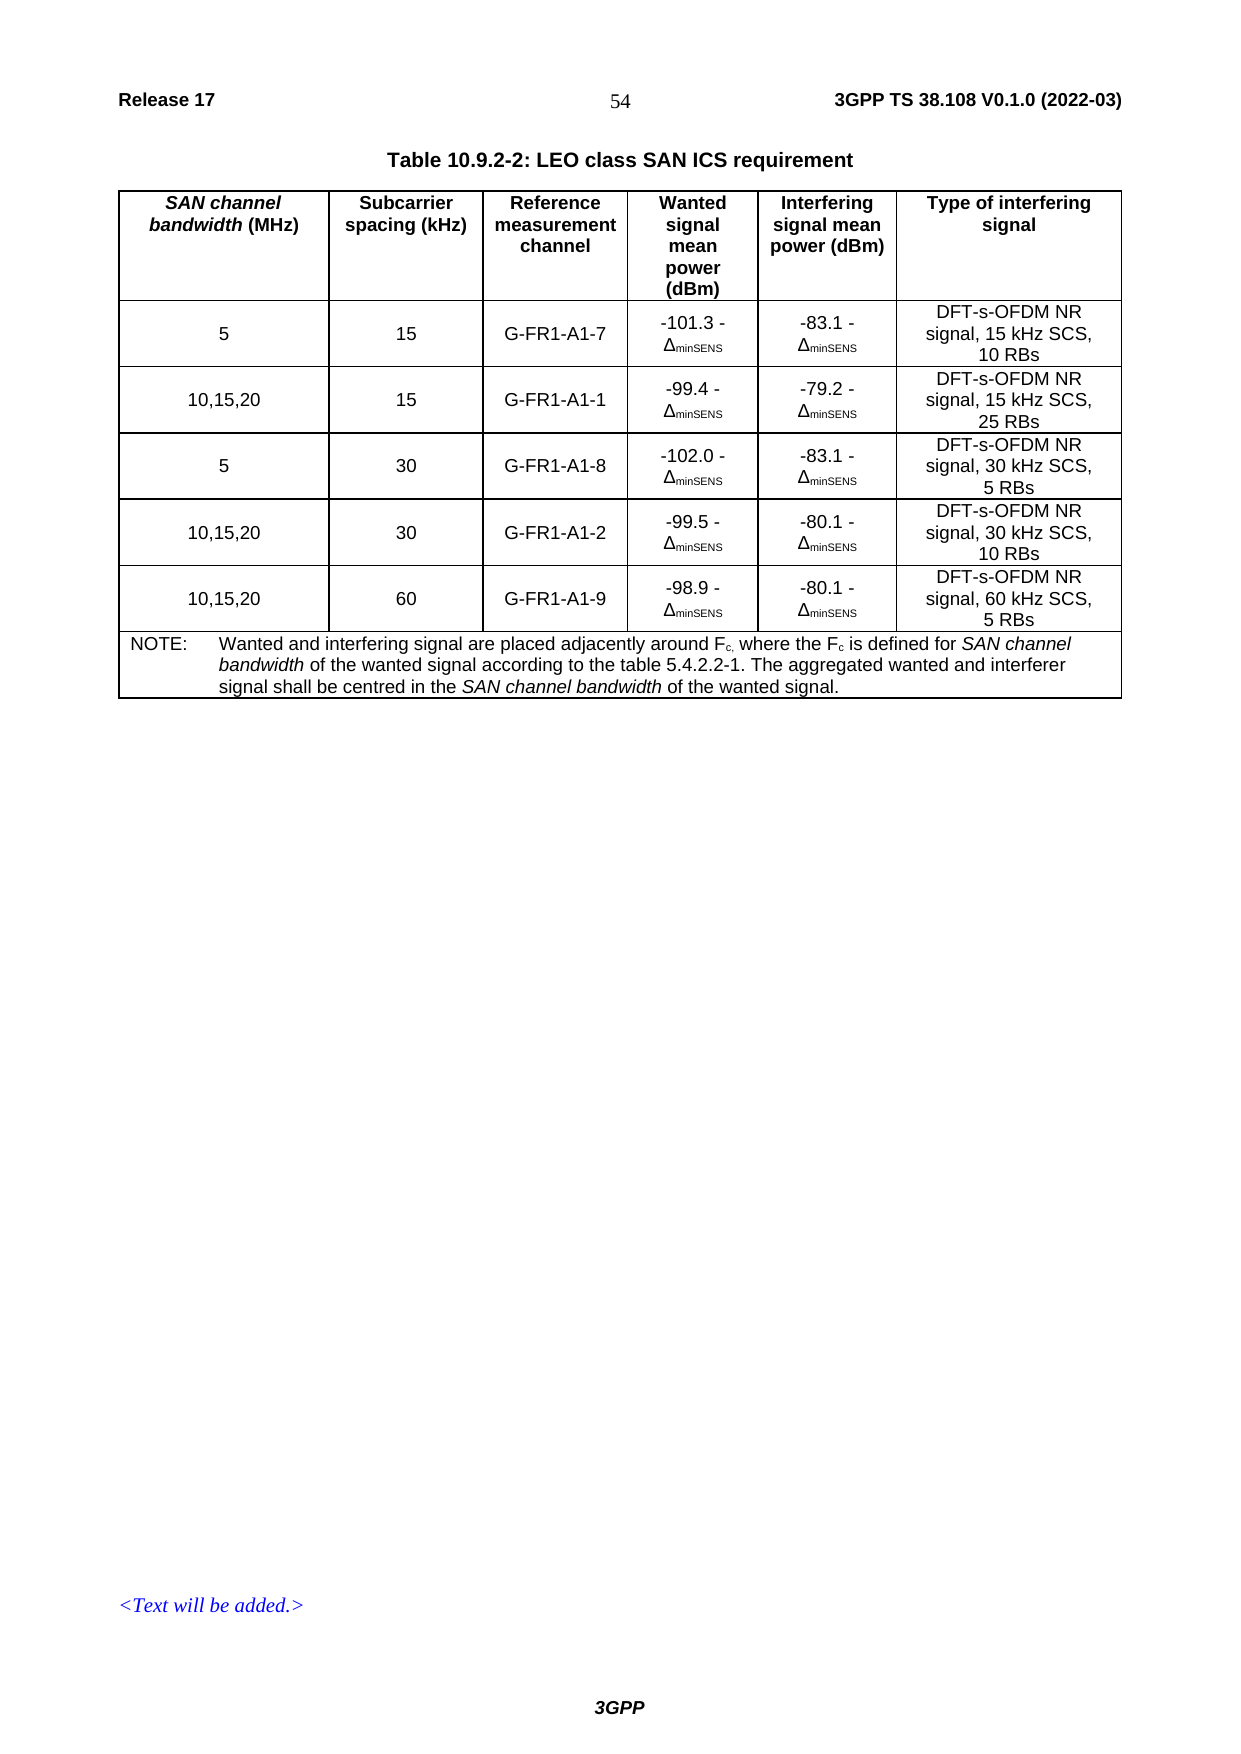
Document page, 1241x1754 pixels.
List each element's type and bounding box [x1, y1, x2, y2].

table_cell [120, 301, 328, 366]
table_cell [628, 367, 757, 432]
table_cell [484, 301, 627, 366]
table_header [897, 192, 1121, 299]
table_cell [628, 500, 757, 564]
table_header [628, 192, 757, 299]
table_header [330, 192, 482, 299]
table_header [759, 192, 896, 299]
table_cell [330, 367, 482, 432]
table_cell [897, 367, 1121, 432]
table_cell [897, 434, 1121, 498]
table_cell [628, 566, 757, 631]
table_cell [330, 500, 482, 564]
table_cell [120, 434, 328, 498]
table_header [120, 192, 328, 299]
table_cell [120, 367, 328, 432]
table_cell [628, 434, 757, 498]
table_cell [120, 632, 1121, 697]
table_cell [897, 566, 1121, 631]
table_cell [330, 566, 482, 631]
table_cell [120, 566, 328, 631]
table_cell [484, 500, 627, 564]
table_cell [484, 434, 627, 498]
table_cell [897, 301, 1121, 366]
table_cell [330, 301, 482, 366]
table_header [484, 192, 627, 299]
table_cell [484, 367, 627, 432]
table_cell [759, 566, 896, 631]
table_cell [484, 566, 627, 631]
table_cell [120, 500, 328, 564]
table_cell [759, 301, 896, 366]
table_cell [759, 367, 896, 432]
table_cell [759, 434, 896, 498]
table_cell [759, 500, 896, 564]
table_cell [330, 434, 482, 498]
table_cell [628, 301, 757, 366]
table_cell [897, 500, 1121, 564]
